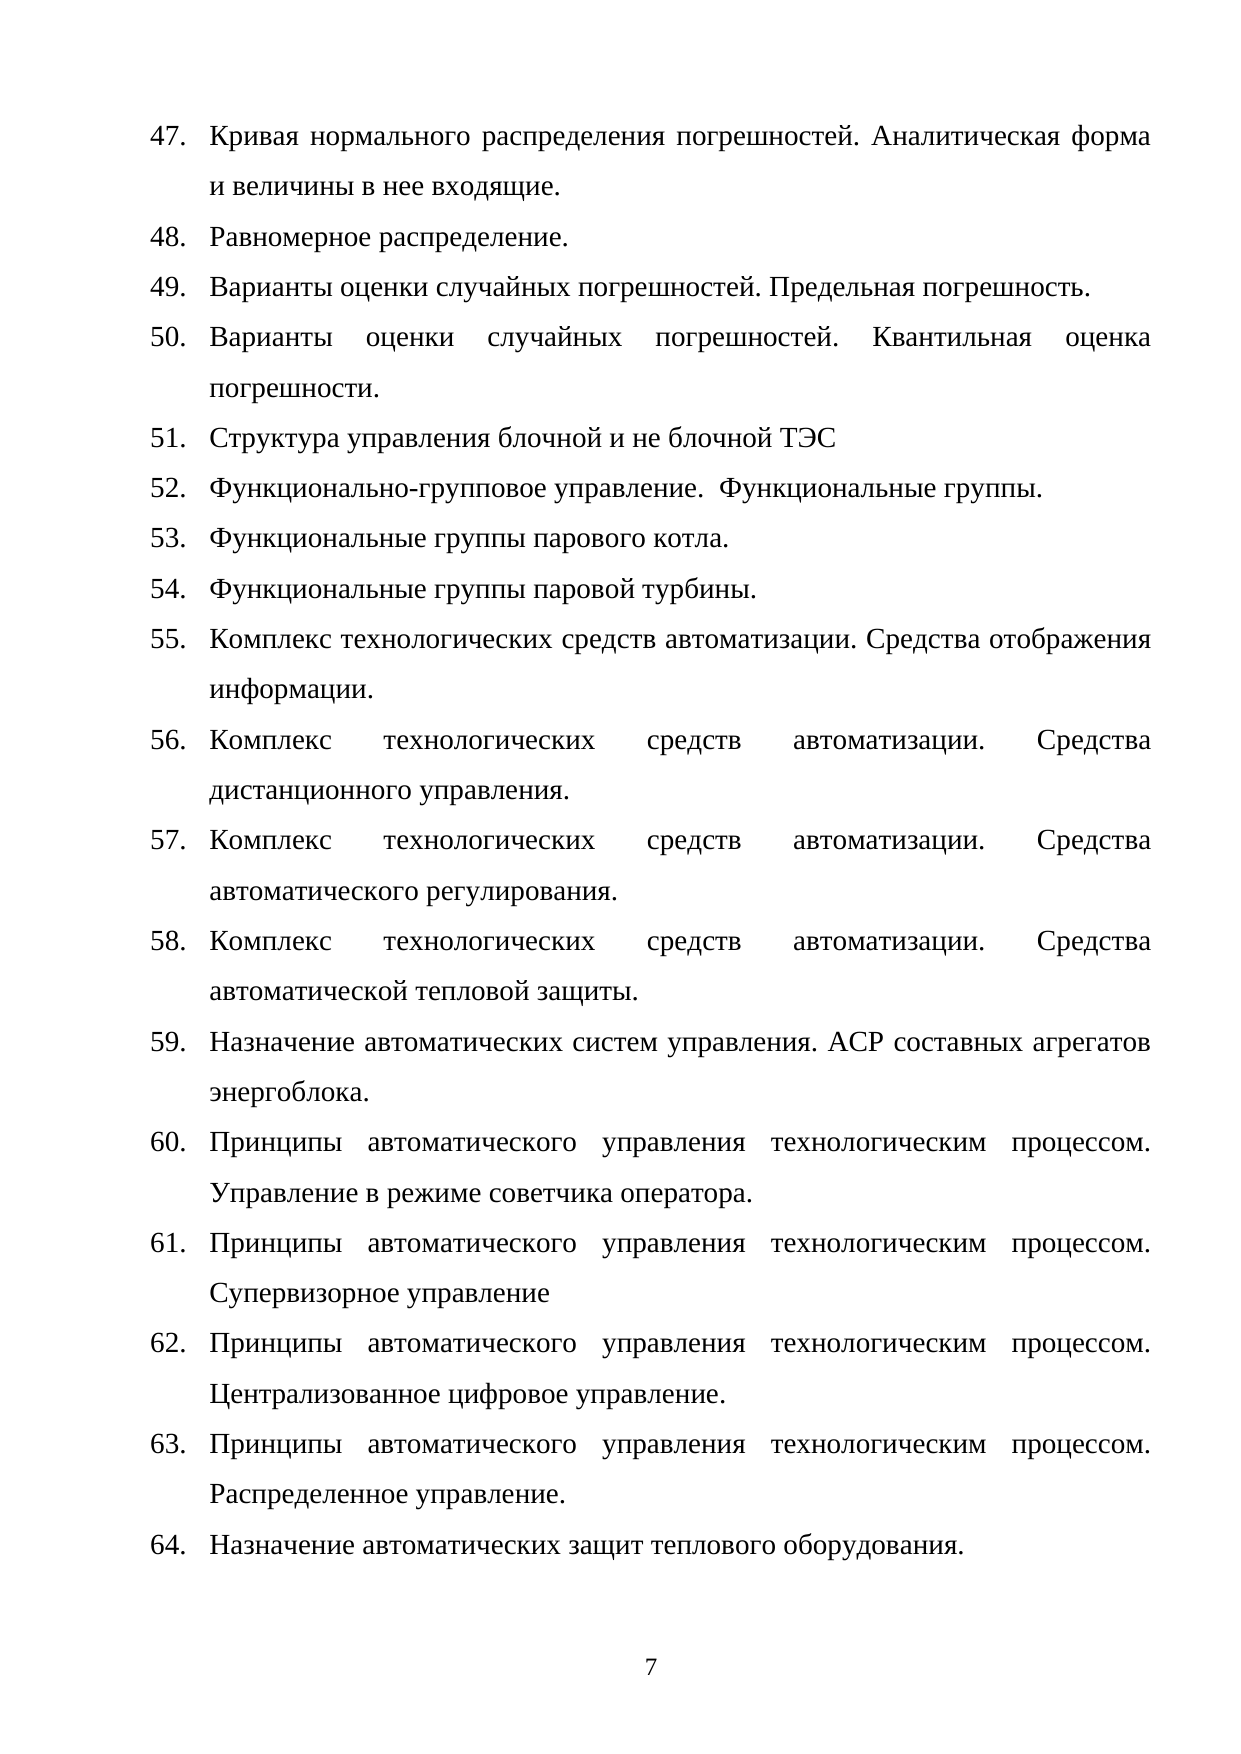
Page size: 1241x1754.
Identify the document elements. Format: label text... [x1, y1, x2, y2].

list Функциональные группы парового котла. [150, 521, 1152, 554]
list Комплекс технологических средств автоматизации. Средства автоматического регулирования. [150, 822, 1152, 906]
list Принципы автоматического управления технологическим процессом. Распределенное управление. [150, 1426, 1152, 1510]
list Назначение автоматических систем управления. АСР составных агрегатов энергоблока. [150, 1024, 1152, 1108]
list Комплекс технологических средств автоматизации. Средства дистанционного управления. [150, 722, 1152, 806]
list Варианты оценки случайных погрешностей. Предельная погрешность. [150, 269, 1152, 303]
list Комплекс технологических средств автоматизации. Средства автоматической тепловой защиты. [150, 923, 1152, 1007]
list Структура управления блочной и не блочной ТЭС [150, 420, 1152, 453]
list Функционально-групповое управление. Функциональные группы. [150, 470, 1152, 504]
list Комплекс технологических средств автоматизации. Средства отображения информации. [150, 621, 1152, 705]
list Принципы автоматического управления технологическим процессом. Супервизорное управление [150, 1225, 1152, 1309]
list Назначение автоматических защит теплового оборудования. [150, 1527, 1152, 1560]
list Функциональные группы паровой турбины. [150, 571, 1152, 604]
list Принципы автоматического управления технологическим процессом. Централизованное цифровое управление. [150, 1326, 1152, 1409]
list Варианты оценки случайных погрешностей. Квантильная оценка погрешности. [150, 319, 1152, 403]
list Кривая нормального распределения погрешностей. Аналитическая форма и величины в нее входящие. [150, 118, 1152, 202]
list Равномерное распределение. [150, 219, 1152, 252]
list Принципы автоматического управления технологическим процессом. Управление в режиме советчика оператора. [150, 1124, 1152, 1208]
